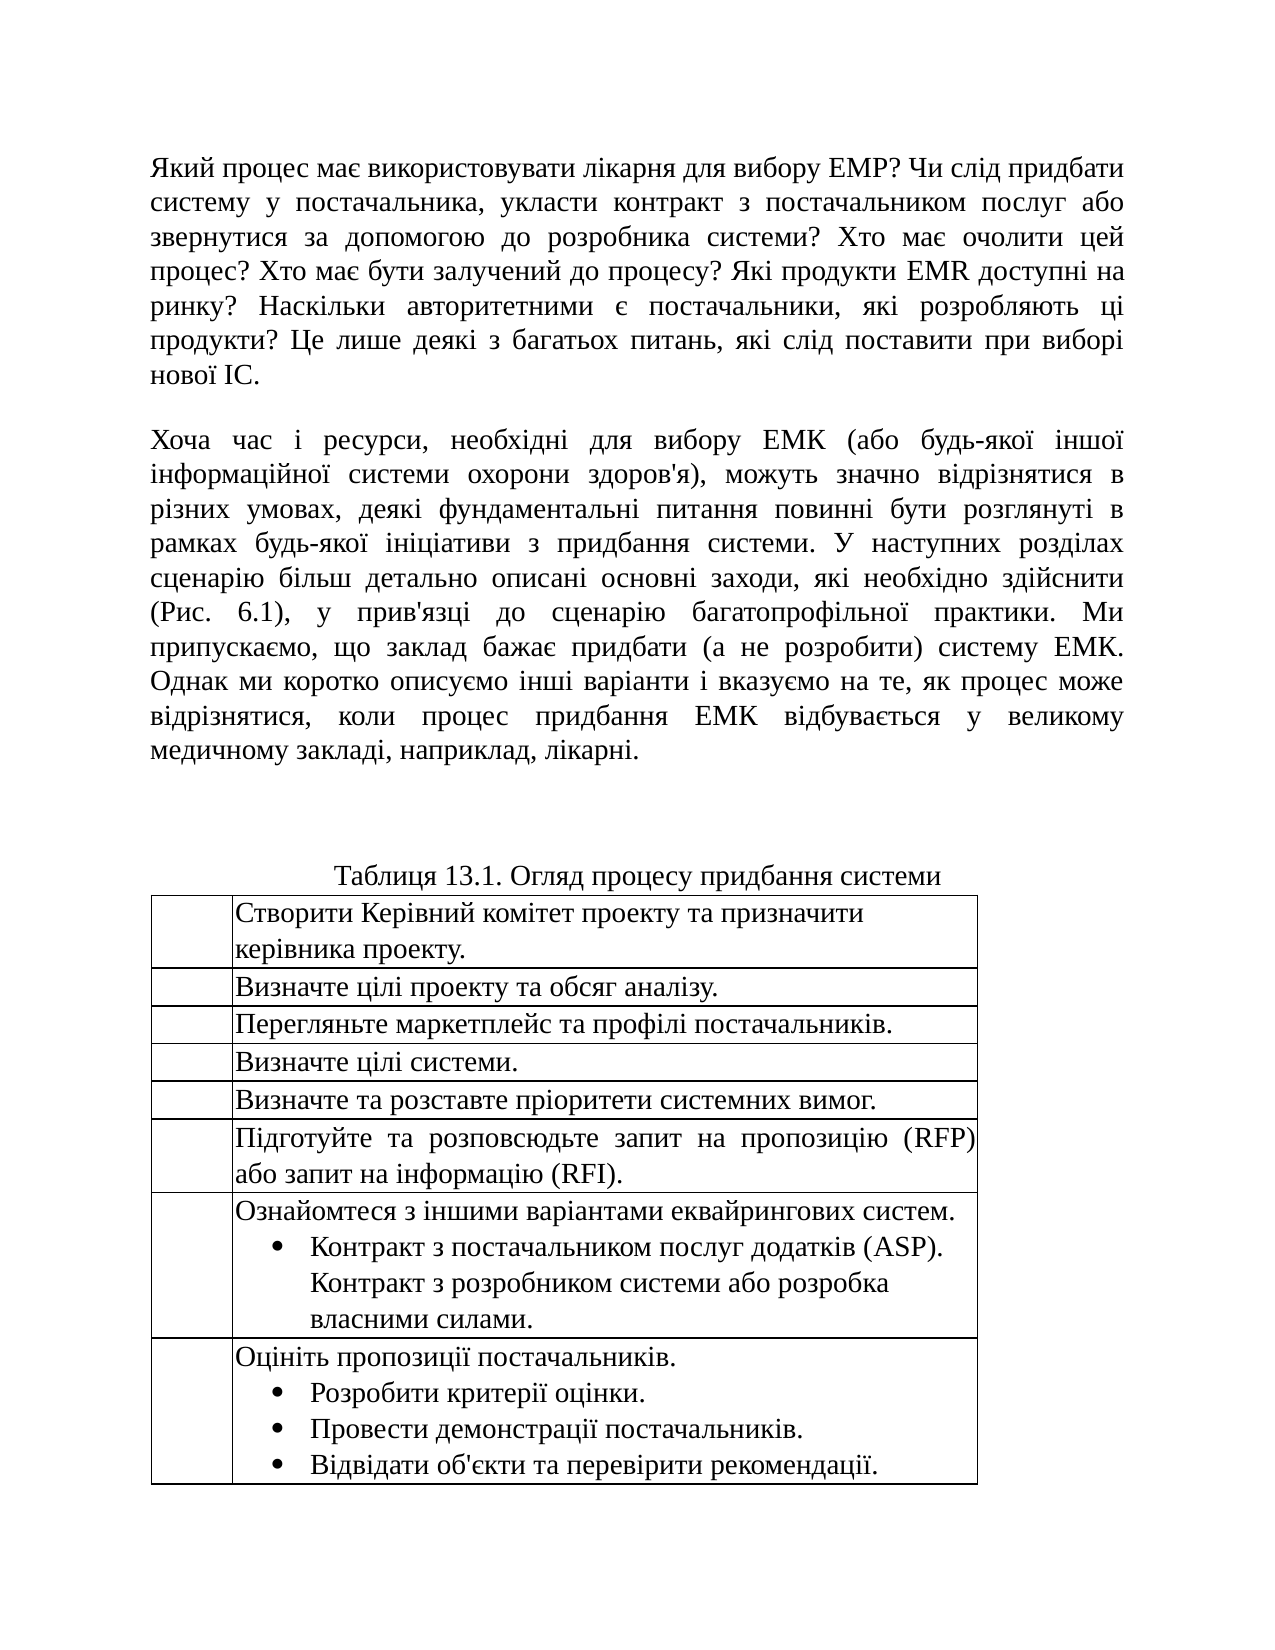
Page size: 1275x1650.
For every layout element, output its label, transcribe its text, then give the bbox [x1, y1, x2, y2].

table_cell Перегляньте маркетплейс та профілі постачальників. [233, 1007, 977, 1043]
table_header [152, 896, 232, 967]
table_cell [152, 1193, 232, 1337]
text Який процес має використовувати лікарня для вибору ЕМР? Чи слід придбати систему у постачальника, укласти контракт з постачальником послуг або звернутися за допомогою до розробника системи? Хто має очолити цей процес? Хто має бути залучений до процесу? Які продукти EMR доступні на ринку? Наскільки авторитетними є постачальники, які розробляють ці продукти? Це лише деякі з багатьох питань, які слід поставити при виборі нової ІС. [150, 150, 1125, 390]
table_cell [152, 1339, 232, 1483]
table_cell Визначте цілі проекту та обсяг аналізу. [233, 969, 977, 1005]
table_header Створити Керівний комітет проекту та призначити керівника проекту. [233, 896, 977, 967]
table_cell [152, 1007, 232, 1043]
table_cell [152, 969, 232, 1005]
table_cell [152, 1082, 232, 1118]
table_cell [152, 1044, 232, 1080]
table_cell Визначте цілі системи. [233, 1044, 977, 1080]
table_cell Визначте та розставте пріоритети системних вимог. [233, 1082, 977, 1118]
table_cell Ознайомтеся з іншими варіантами еквайрингових систем. Контракт з постачальником послуг додатків (ASP). Контракт з розробником системи або розробка власними силами. [233, 1193, 977, 1337]
table_cell Підготуйте та розповсюдьте запит на пропозицію (RFP) або запит на інформацію (RFI). [233, 1120, 977, 1191]
text Таблиця 13.1. Огляд процесу придбання системи [150, 858, 1125, 892]
text Хоча час і ресурси, необхідні для вибору ЕМК (або будь-якої іншої інформаційної системи охорони здоров'я), можуть значно відрізнятися в різних умовах, деякі фундаментальні питання повинні бути розглянуті в рамках будь-якої ініціативи з придбання системи. У наступних розділах сценарію більш детально описані основні заходи, які необхідно здійснити (Рис. 6.1), у прив'язці до сценарію багатопрофільної практики. Ми припускаємо, що заклад бажає придбати (а не розробити) систему ЕМК. Однак ми коротко описуємо інші варіанти і вказуємо на те, як процес може відрізнятися, коли процес придбання ЕМК відбувається у великому медичному закладі, наприклад, лікарні. [150, 422, 1125, 766]
table_cell [152, 1120, 232, 1191]
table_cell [233, 1339, 977, 1483]
